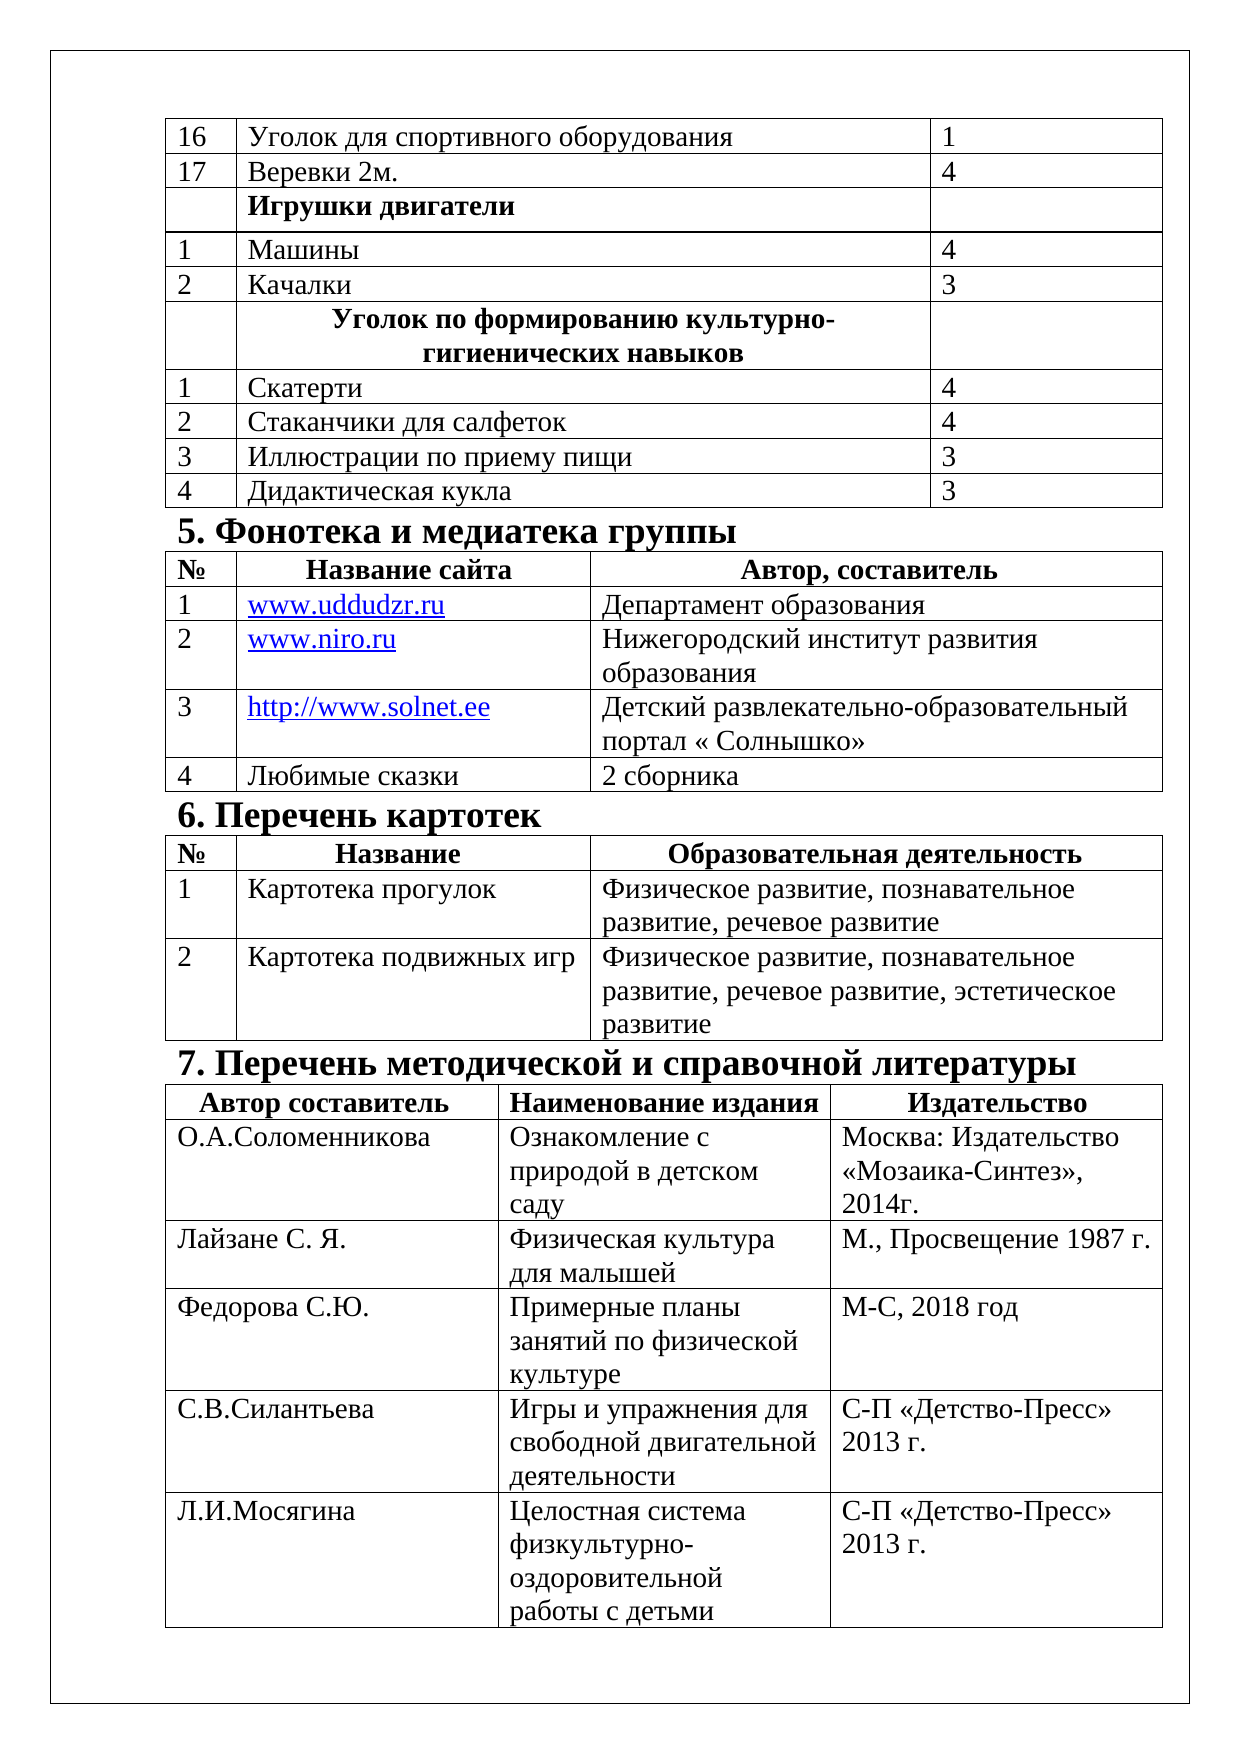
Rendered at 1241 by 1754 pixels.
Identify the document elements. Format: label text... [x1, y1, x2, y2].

table_cell 16 [166, 119, 236, 153]
table_cell Лайзане С. Я. [166, 1221, 498, 1288]
table_cell Примерные планы занятий по физической культуре [499, 1289, 830, 1390]
text 7. Перечень методической и справочной литературы [177, 1041, 1152, 1084]
table_cell 1 [166, 370, 236, 403]
table_cell 4 [166, 758, 236, 791]
table_cell 4 [166, 474, 236, 507]
table_header Название [237, 836, 590, 870]
table_cell 3 [166, 690, 236, 757]
table_cell 1 [166, 871, 236, 938]
table_cell www.niro.ru [237, 621, 590, 688]
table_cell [499, 1493, 830, 1627]
table_cell 3 [166, 439, 236, 472]
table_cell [831, 1493, 1162, 1627]
table_cell 2 [166, 267, 236, 301]
table_cell М., Просвещение 1987 г. [831, 1221, 1162, 1288]
table_cell Картотека подвижных игр [237, 939, 590, 1040]
table_header № [166, 552, 236, 586]
table_cell С.В.Силантьева [166, 1391, 498, 1492]
table_cell 2 [166, 404, 236, 438]
table_cell 2 сборника [591, 758, 1162, 791]
table_cell 4 [931, 404, 1162, 438]
table_cell Любимые сказки [237, 758, 590, 791]
table_cell Качалки [237, 267, 930, 301]
table_cell Дидактическая кукла [237, 474, 930, 507]
table_cell Федорова С.Ю. [166, 1289, 498, 1390]
table_header Образовательная деятельность [591, 836, 1162, 870]
table_cell 2 [166, 621, 236, 688]
table_header Издательство [831, 1085, 1162, 1118]
table_cell М-С, 2018 год [831, 1289, 1162, 1390]
table_header Наименование издания [499, 1085, 830, 1118]
table_cell 3 [931, 474, 1162, 507]
table_cell 3 [931, 439, 1162, 472]
table_cell Департамент образования [591, 587, 1162, 620]
table_cell Физическое развитие, познавательное развитие, речевое развитие [591, 871, 1162, 938]
table_cell Ознакомление с природой в детском саду [499, 1120, 830, 1220]
table_cell [931, 188, 1162, 231]
table_cell Уголок по формированию культурно-гигиенических навыков [237, 302, 930, 369]
table_cell О.А.Соломенникова [166, 1120, 498, 1220]
table_cell Стаканчики для салфеток [237, 404, 930, 438]
table_cell 4 [931, 233, 1162, 266]
table_cell 3 [931, 267, 1162, 301]
table_cell 1 [931, 119, 1162, 153]
table_cell Машины [237, 233, 930, 266]
table_cell Картотека прогулок [237, 871, 590, 938]
table_cell Физическая культура для малышей [499, 1221, 830, 1288]
table_cell 1 [166, 233, 236, 266]
table_cell Физическое развитие, познавательное развитие, речевое развитие, эстетическое развитие [591, 939, 1162, 1040]
table_cell [166, 302, 236, 369]
table_cell Нижегородский институт развития образования [591, 621, 1162, 688]
table_cell 2 [166, 939, 236, 1040]
table_cell Веревки 2м. [237, 154, 930, 187]
text 5. Фонотека и медиатека группы [177, 508, 1152, 551]
table_cell Уголок для спортивного оборудования [237, 119, 930, 153]
table_cell [166, 188, 236, 231]
table_cell Иллюстрации по приему пищи [237, 439, 930, 472]
table_header № [166, 836, 236, 870]
table_cell [931, 302, 1162, 369]
table_cell http://www.solnet.ee [237, 690, 590, 757]
table_header Автор составитель [166, 1085, 498, 1118]
table_cell Детский развлекательно-образовательный портал « Солнышко» [591, 690, 1162, 757]
table_cell Скатерти [237, 370, 930, 403]
text 6. Перечень картотек [177, 792, 1152, 835]
table_cell 4 [931, 154, 1162, 187]
table_cell www.uddudzr.ru [237, 587, 590, 620]
table_cell 1 [166, 587, 236, 620]
table_cell Игры и упражнения для свободной двигательной деятельности [499, 1391, 830, 1492]
table_cell 4 [931, 370, 1162, 403]
table_cell Л.И.Мосягина [166, 1493, 498, 1627]
table_cell С-П «Детство-Пресс» 2013 г. [831, 1391, 1162, 1492]
table_cell 17 [166, 154, 236, 187]
table_cell Игрушки двигатели [237, 188, 930, 231]
table_header Название сайта [237, 552, 590, 586]
table_cell Москва: Издательство «Мозаика-Синтез», 2014г. [831, 1120, 1162, 1220]
table_header Автор, составитель [591, 552, 1162, 586]
